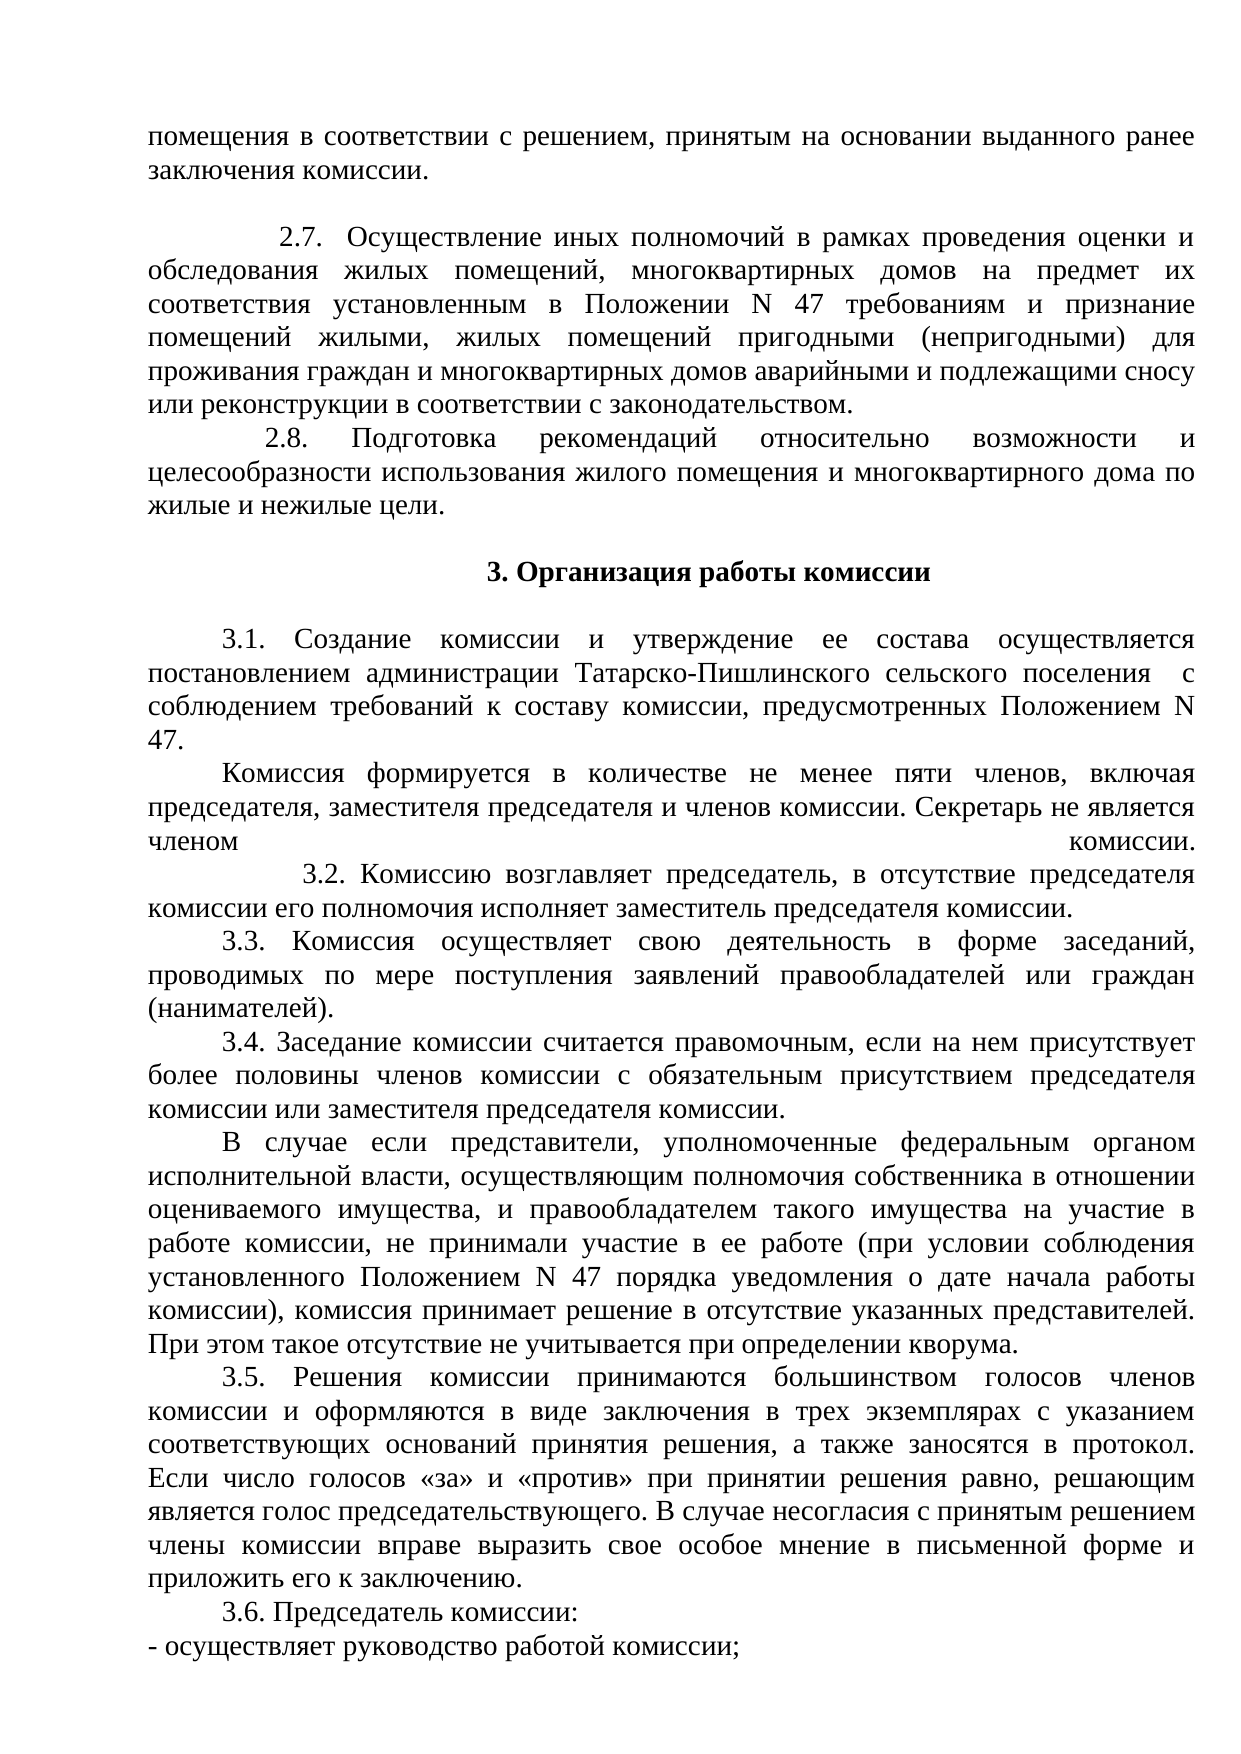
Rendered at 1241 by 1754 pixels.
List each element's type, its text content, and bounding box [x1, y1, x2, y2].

text В случае если представители, уполномоченные федеральным органом исполнительной власти, осуществляющим полномочия собственника в отношении оцениваемого имущества, и правообладателем такого имущества на участие в работе комиссии, не принимали участие в ее работе (при условии соблюдения установленного Положением N 47 порядка уведомления о дате начала работы комиссии), комиссия принимает решение в отсутствие указанных представителей. При этом такое отсутствие не учитывается при определении кворума. [148, 1124, 1196, 1359]
text 3.5. Решения комиссии принимаются большинством голосов членов комиссии и оформляются в виде заключения в трех экземплярах с указанием соответствующих оснований принятия решения, а также заносятся в протокол. Если число голосов «за» и «против» при принятии решения равно, решающим является голос председательствующего. В случае несогласия с принятым решением члены комиссии вправе выразить свое особое мнение в письменной форме и приложить его к заключению. [148, 1359, 1196, 1594]
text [148, 1594, 1196, 1661]
text 3.3. Комиссия осуществляет свою деятельность в форме заседаний, проводимых по мере поступления заявлений правообладателей или граждан (нанимателей). [148, 923, 1196, 1024]
text 3.1. Создание комиссии и утверждение ее состава осуществляется постановлением администрации Татарско-Пишлинского сельского поселения с соблюдением требований к составу комиссии, предусмотренных Положением N 47. [148, 621, 1196, 756]
text 3.4. Заседание комиссии считается правомочным, если на нем присутствует более половины членов комиссии с обязательным присутствием председателя комиссии или заместителя председателя комиссии. [148, 1024, 1196, 1124]
text Комиссия формируется в количестве не менее пяти членов, включая председателя, заместителя председателя и членов комиссии. Секретарь не является членом комиссии. 3.2. Комиссию возглавляет председатель, в отсутствие председателя комиссии его полномочия исполняет заместитель председателя комиссии. [148, 756, 1196, 923]
text 2.7. Осуществление иных полномочий в рамках проведения оценки и обследования жилых помещений, многоквартирных домов на предмет их соответствия установленным в Положении N 47 требованиям и признание помещений жилыми, жилых помещений пригодными (непригодными) для проживания граждан и многоквартирных домов аварийными и подлежащими сносу или реконструкции в соответствии с законодательством. [148, 185, 1196, 420]
text 3. Организация работы комиссии [148, 554, 1196, 588]
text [148, 118, 1196, 185]
text 2.8. Подготовка рекомендаций относительно возможности и целесообразности использования жилого помещения и многоквартирного дома по жилые и нежилые цели. [148, 420, 1196, 521]
